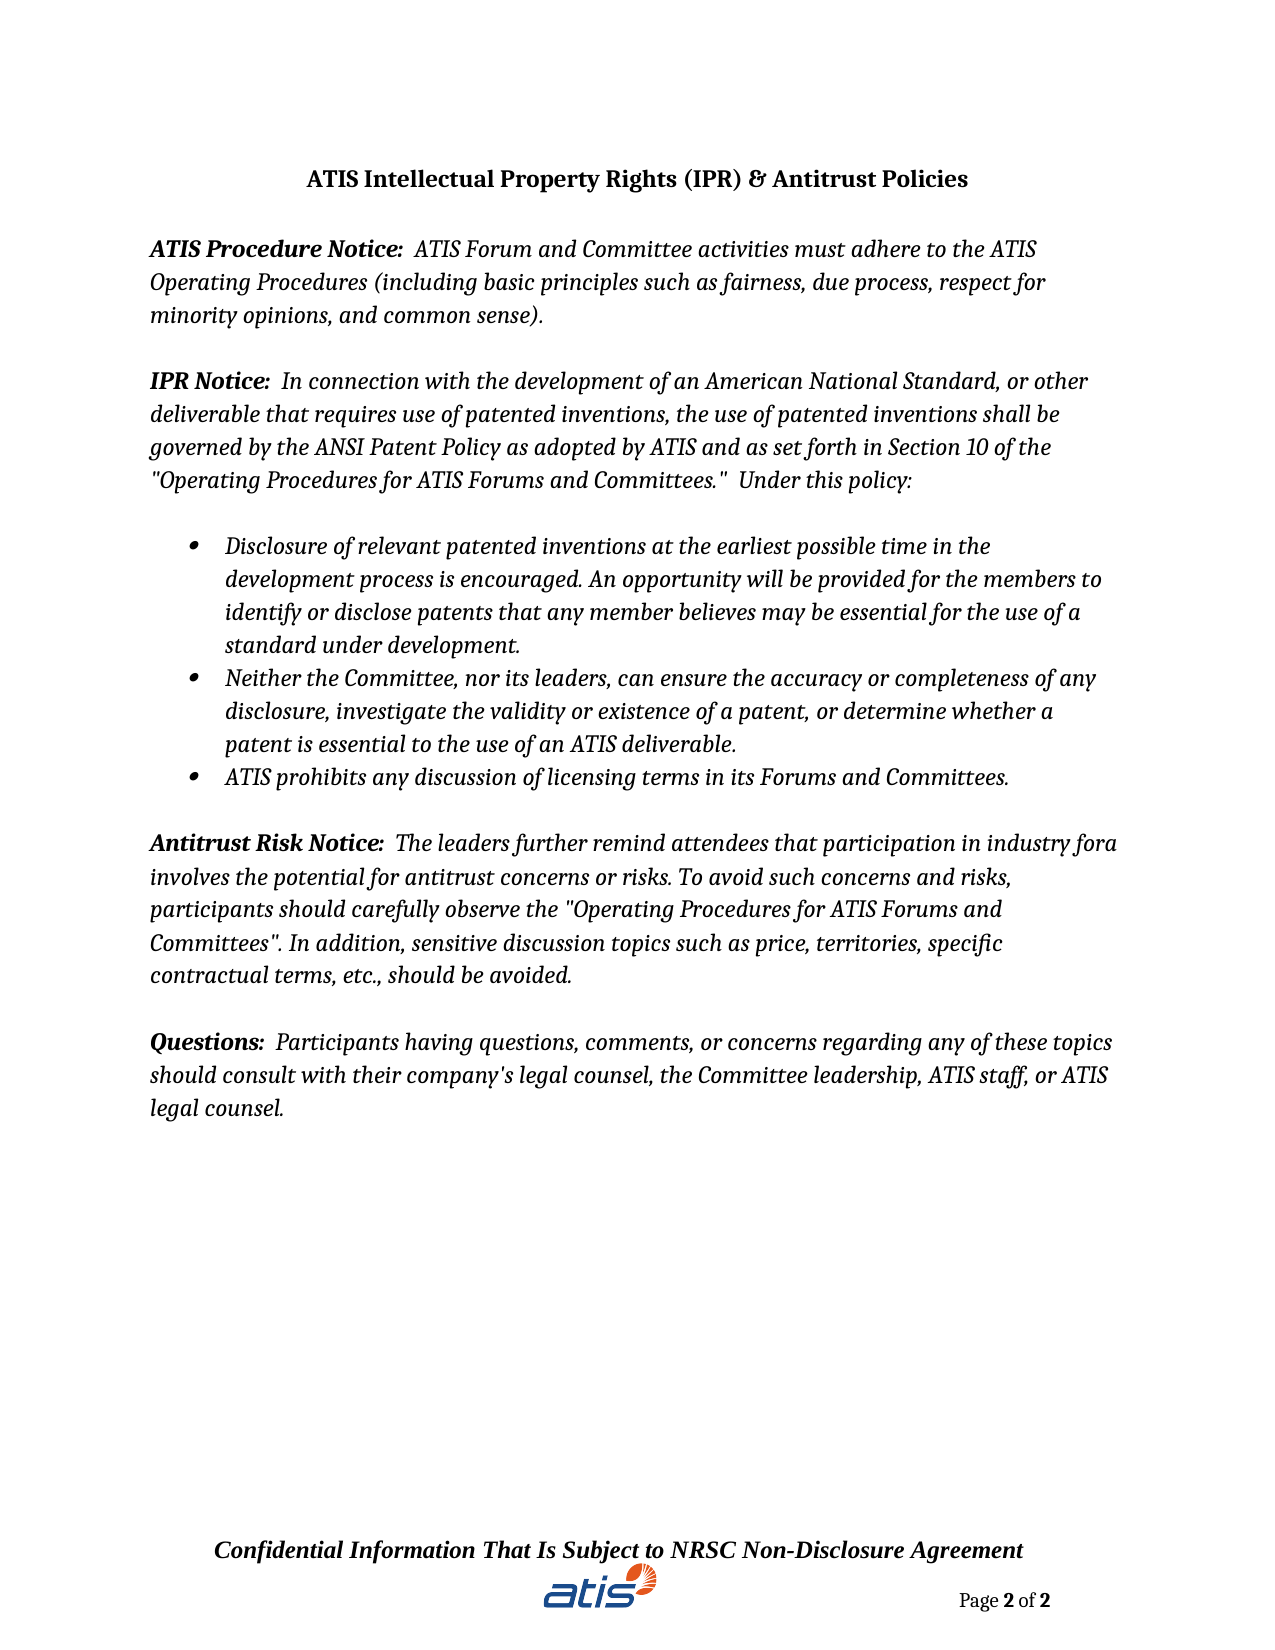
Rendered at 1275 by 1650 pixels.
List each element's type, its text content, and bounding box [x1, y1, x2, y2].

text ATIS Procedure Notice: ATIS Forum and Committee activities must adhere to the ATIS Operating Procedures (including basic principles such as fairness, due process, respect for minority opinions, and common sense). [150, 235, 1125, 330]
list ATIS prohibits any discussion of licensing terms in its Forums and Committees. [187, 763, 1125, 792]
text Questions: Participants having questions, comments, or concerns regarding any of these topics should consult with their company's legal counsel, the Committee leadership, ATIS staff, or ATIS legal counsel. [150, 1027, 1125, 1122]
picture [543, 1563, 657, 1608]
list Neither the Committee, nor its leaders, can ensure the accuracy or completeness of any disclosure, investigate the validity or existence of a patent, or determine whether a patent is essential to the use of an ATIS deliverable. [187, 664, 1125, 759]
text Antitrust Risk Notice: The leaders further remind attendees that participation in industry fora involves the potential for antitrust concerns or risks. To avoid such concerns and risks, participants should carefully observe the "Operating Procedures for ATIS Forums and Committees". In addition, sensitive discussion topics such as price, territories, specific contractual terms, etc., should be avoided. [150, 829, 1125, 990]
text ATIS Intellectual Property Rights (IPR) & Antitrust Policies [150, 165, 1125, 194]
list Disclosure of relevant patented inventions at the earliest possible time in the development process is encouraged. An opportunity will be provided for the members to identify or disclose patents that any member believes may be essential for the use of a standard under development. [187, 532, 1125, 660]
text IPR Notice: In connection with the development of an American National Standard, or other deliverable that requires use of patented inventions, the use of patented inventions shall be governed by the ANSI Patent Policy as adopted by ATIS and as set forth in Section 10 of the "Operating Procedures for ATIS Forums and Committees." Under this policy: [150, 367, 1125, 495]
